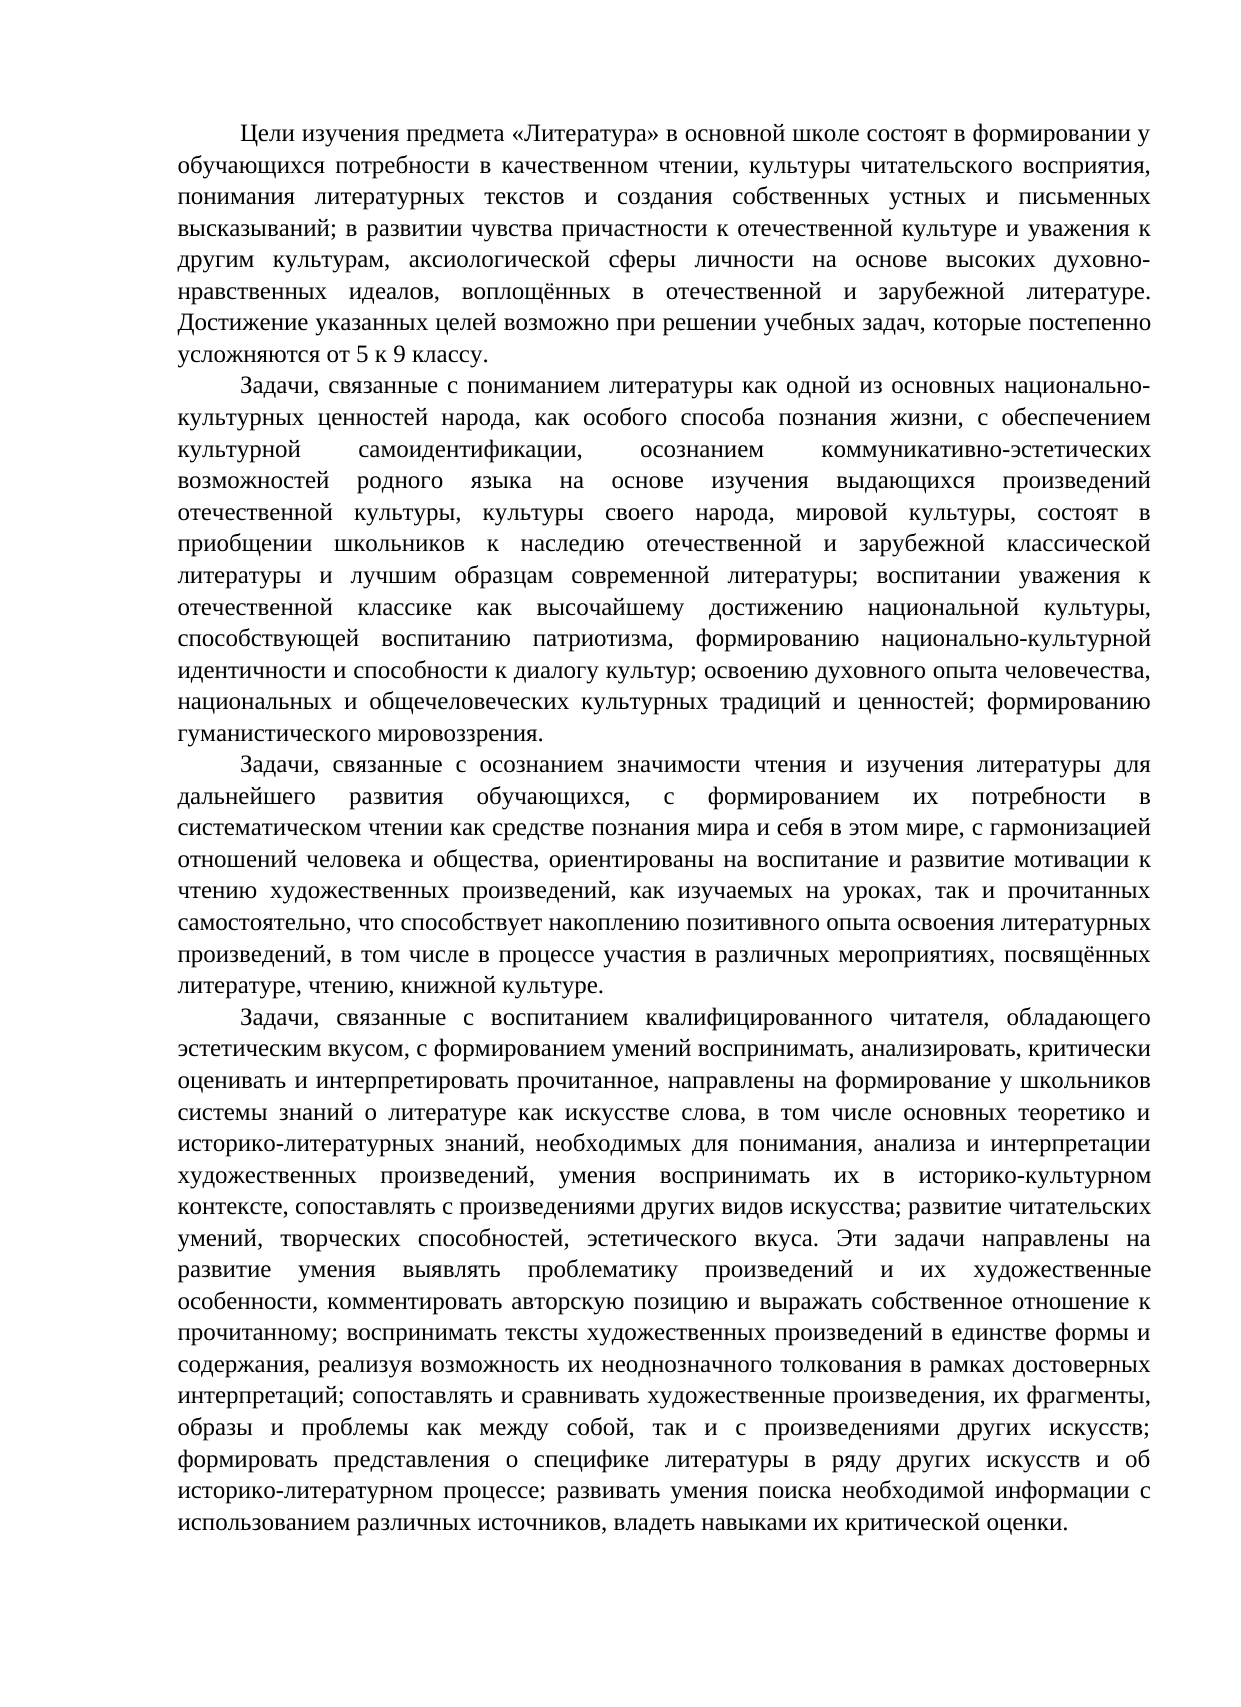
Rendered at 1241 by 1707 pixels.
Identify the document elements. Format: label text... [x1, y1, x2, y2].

text Задачи, связанные с воспитанием квалифицированного читателя, обладающего эстетическим вкусом, с формированием умений воспринимать, анализировать, критически оценивать и интерпретировать прочитанное, направлены на формирование у школьников системы знаний о литературе как искусстве слова, в том числе основных теоретико и историко-литературных знаний, необходимых для понимания, анализа и интерпретации художественных произведений, умения воспринимать их в историко-культурном контексте, сопоставлять с произведениями других видов искусства; развитие читательских умений, творческих способностей, эстетического вкуса. Эти задачи направлены на развитие умения выявлять проблематику произведений и их художественные особенности, комментировать авторскую позицию и выражать собственное отношение к прочитанному; воспринимать тексты художественных произведений в единстве формы и содержания, реализуя возможность их неоднозначного толкования в рамках достоверных интерпретаций; сопоставлять и сравнивать художественные произведения, их фрагменты, образы и проблемы как между собой, так и с произведениями других искусств; формировать представления о специфике литературы в ряду других искусств и об историко-литературном процессе; развивать умения поиска необходимой информации с использованием различных источников, владеть навыками их критической оценки. [177, 1002, 1152, 1536]
text Задачи, связанные с осознанием значимости чтения и изучения литературы для дальнейшего развития обучающихся, с формированием их потребности в систематическом чтении как средстве познания мира и себя в этом мире, с гармонизацией отношений человека и общества, ориентированы на воспитание и развитие мотивации к чтению художественных произведений, как изучаемых на уроках, так и прочитанных самостоятельно, что способствует накоплению позитивного опыта освоения литературных произведений, в том числе в процессе участия в различных мероприятиях, посвящённых литературе, чтению, книжной культуре. [177, 749, 1152, 999]
text Цели изучения предмета «Литература» в основной школе состоят в формировании у обучающихся потребности в качественном чтении, культуры читательского восприятия, понимания литературных текстов и создания собственных устных и письменных высказываний; в развитии чувства причастности к отечественной культуре и уважения к другим культурам, аксиологической сферы личности на основе высоких духовно-нравственных идеалов, воплощённых в отечественной и зарубежной литературе. Достижение указанных целей возможно при решении учебных задач, которые постепенно усложняются от 5 к 9 классу. [177, 118, 1152, 368]
text Задачи, связанные с пониманием литературы как одной из основных национально-культурных ценностей народа, как особого способа познания жизни, с обеспечением культурной самоидентификации, осознанием коммуникативно-эстетических возможностей родного языка на основе изучения выдающихся произведений отечественной культуры, культуры своего народа, мировой культуры, состоят в приобщении школьников к наследию отечественной и зарубежной классической литературы и лучшим образцам современной литературы; воспитании уважения к отечественной классике как высочайшему достижению национальной культуры, способствующей воспитанию патриотизма, формированию национально-культурной идентичности и способности к диалогу культур; освоению духовного опыта человечества, национальных и общечеловеческих культурных традиций и ценностей; формированию гуманистического мировоззрения. [177, 371, 1152, 747]
